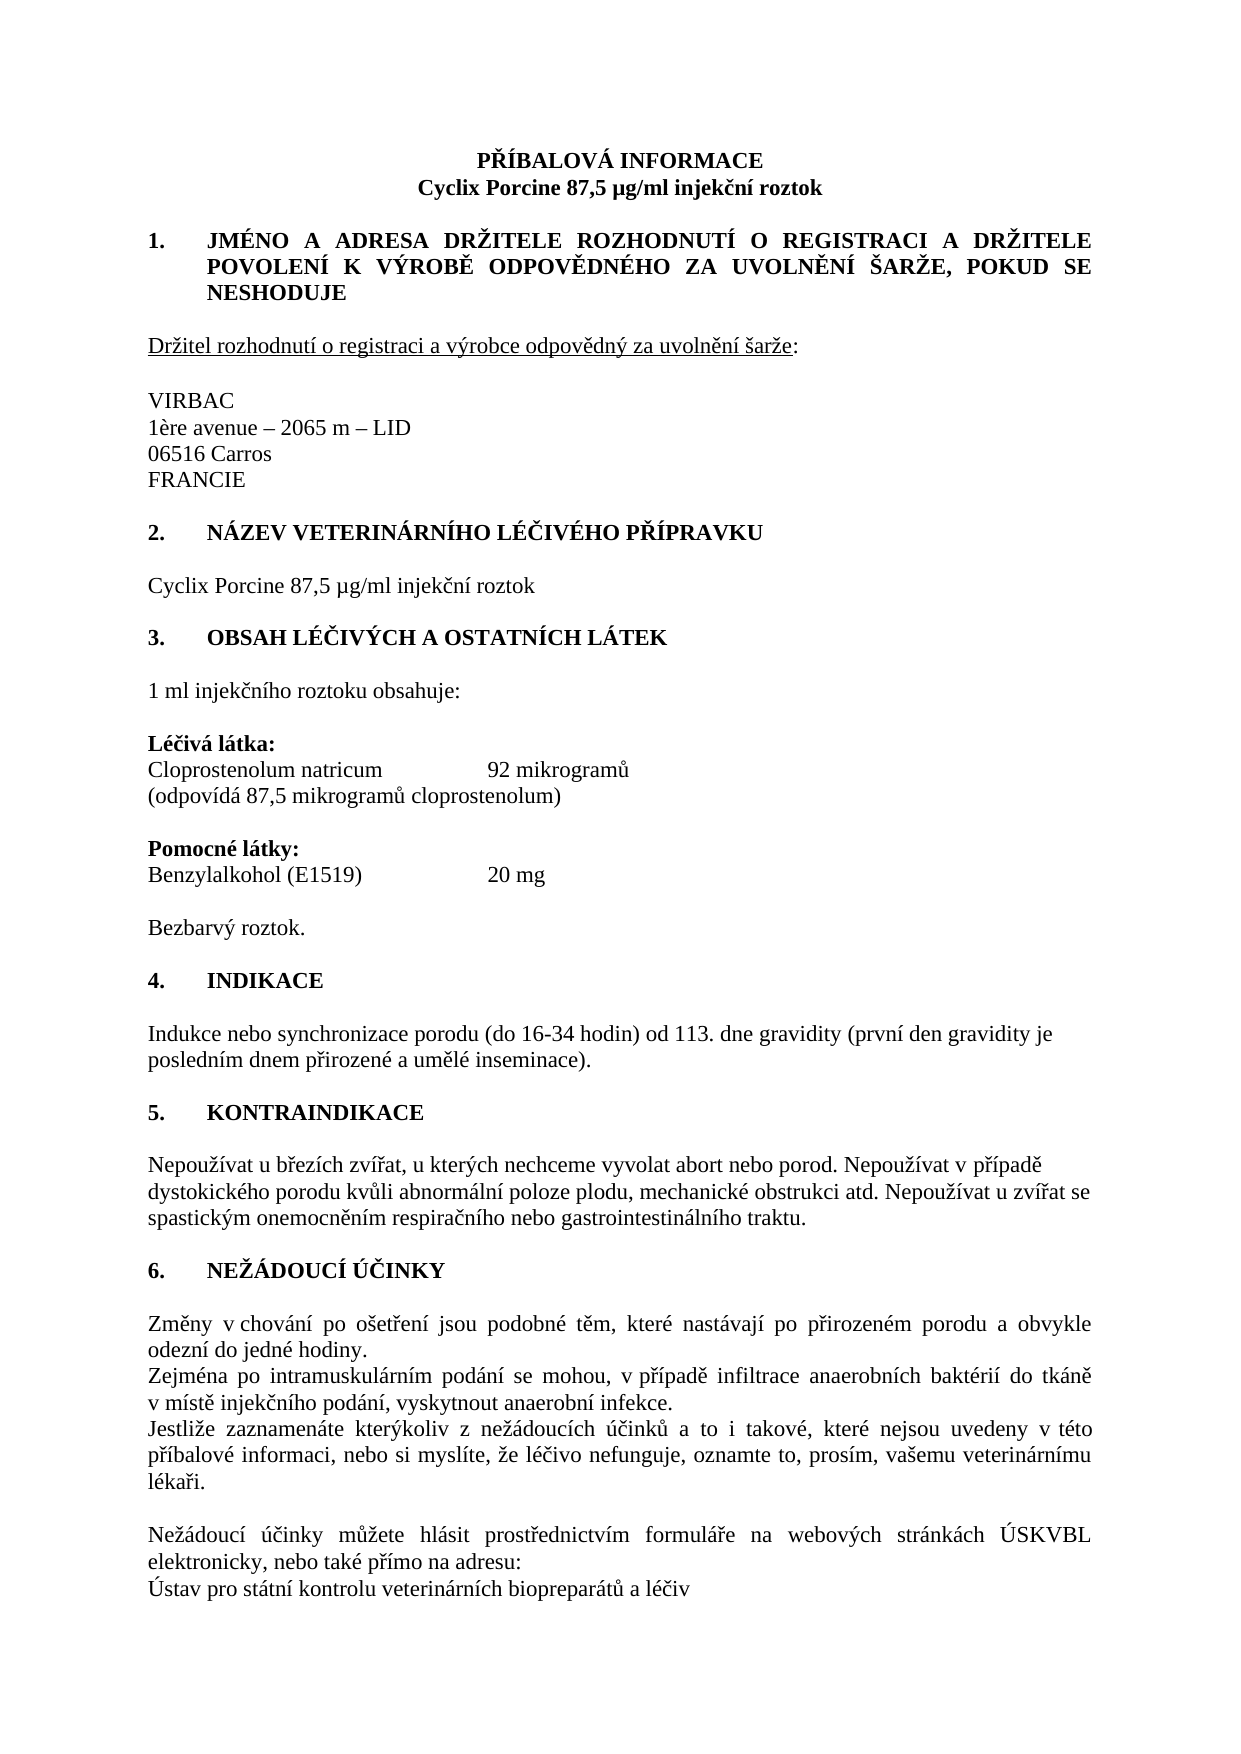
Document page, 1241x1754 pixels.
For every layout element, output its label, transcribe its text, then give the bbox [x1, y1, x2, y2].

text FRANCIE [148, 466, 1093, 493]
text Bezbarvý roztok. [148, 914, 1093, 941]
text Jestliže zaznamenáte kterýkoliv z nežádoucích účinků a to i takové, které nejsou uvedeny v této příbalové informaci, nebo si myslíte, že léčivo nefunguje, oznamte to, prosím, vašemu veterinárnímu lékaři. [148, 1415, 1093, 1494]
text 5. KONTRAINDIKACE [148, 1099, 1093, 1125]
text 06516 Carros [148, 440, 1093, 466]
text VIRBAC [148, 387, 1093, 413]
text Zejména po intramuskulárním podání se mohou, v případě infiltrace anaerobních baktérií do tkáně v místě injekčního podání, vyskytnout anaerobní infekce. [148, 1362, 1093, 1415]
text (odpovídá 87,5 mikrogramů cloprostenolum) [148, 782, 1093, 809]
text Cyclix Porcine 87,5 µg/ml injekční roztok [148, 174, 1093, 200]
text Změny v chování po ošetření jsou podobné těm, které nastávají po přirozeném porodu a obvykle odezní do jedné hodiny. [148, 1309, 1093, 1362]
text Indukce nebo synchronizace porodu (do 16-34 hodin) od 113. dne gravidity (první den gravidity je posledním dnem přirozené a umělé inseminace). [148, 1020, 1093, 1072]
text PŘÍBALOVÁ INFORMACE [148, 148, 1093, 174]
text 1ère avenue – 2065 m – LID [148, 413, 1093, 440]
text Ústav pro státní kontrolu veterinárních biopreparátů a léčiv [148, 1574, 1093, 1602]
text 3. OBSAH LÉČIVÝCH A OSTATNÍCH LÁTEK [148, 624, 1093, 651]
text Držitel rozhodnutí o registraci a výrobce odpovědný za uvolnění šarže: [148, 332, 1093, 358]
text Pomocné látky: [148, 835, 1093, 862]
text 1 ml injekčního roztoku obsahuje: [148, 677, 1093, 703]
text Benzylalkohol (E1519) 20 mg [148, 862, 1093, 888]
text Léčivá látka: [148, 730, 1093, 756]
text 4. INDIKACE [148, 967, 1093, 993]
text Nežádoucí účinky můžete hlásit prostřednictvím formuláře na webových stránkách ÚSKVBL elektronicky, nebo také přímo na adresu: [148, 1520, 1093, 1574]
text 1. JMÉNO A ADRESA DRŽITELE ROZHODNUTÍ O REGISTRACI A DRŽITELE POVOLENÍ K VÝROBĚ ODPOVĚDNÉHO ZA UVOLNĚNÍ ŠARŽE, POKUD SE NESHODUJE [148, 227, 1093, 306]
text Cyclix Porcine 87,5 µg/ml injekční roztok [148, 572, 1093, 598]
text Nepoužívat u březích zvířat, u kterých nechceme vyvolat abort nebo porod. Nepoužívat v případě dystokického porodu kvůli abnormální poloze plodu, mechanické obstrukci atd. Nepoužívat u zvířat se spastickým onemocněním respiračního nebo gastrointestinálního traktu. [148, 1151, 1093, 1231]
text Cloprostenolum natricum 92 mikrogramů [148, 756, 1093, 782]
text 2. NÁZEV VETERINÁRNÍHO LÉČIVÉHO PŘÍPRAVKU [148, 519, 1093, 545]
text 6. NEŽÁDOUCÍ ÚČINKY [148, 1257, 1093, 1283]
